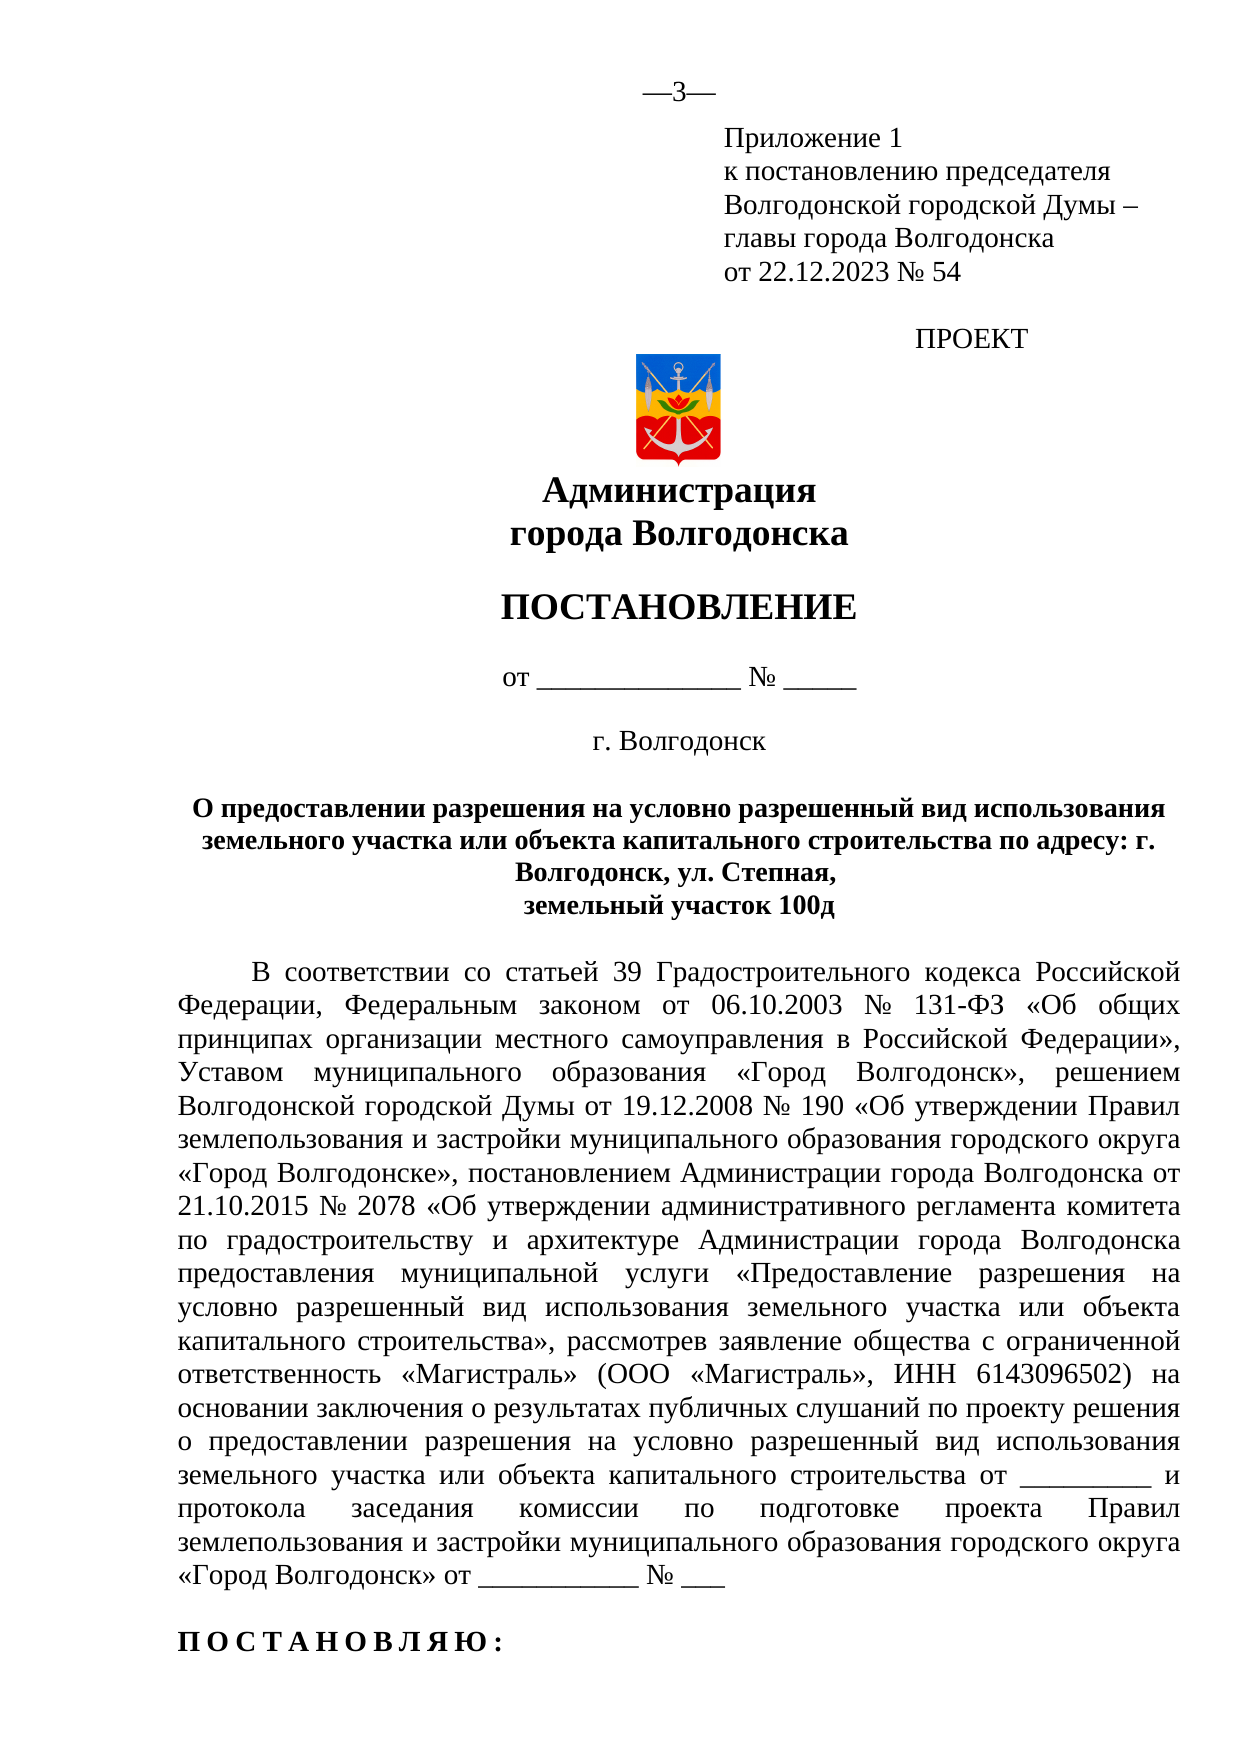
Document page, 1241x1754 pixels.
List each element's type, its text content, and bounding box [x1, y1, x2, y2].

text Администрация [177, 467, 1181, 510]
text ПОСТАНОВЛЕНИЕ [177, 584, 1181, 628]
text О предоставлении разрешения на условно разрешенный вид использования земельного участка или объекта капитального строительства по адресу: г. Волгодонск, ул. Степная, земельный участок 100д [177, 791, 1181, 920]
text ПРОЕКТ [723, 321, 1181, 355]
text от ______________ № _____ [177, 659, 1181, 692]
text г. Волгодонск [177, 723, 1181, 757]
text города Волгодонска [177, 510, 1181, 553]
text Приложение 1 [723, 120, 1181, 153]
text ПОСТАНОВЛЯЮ: [177, 1624, 1181, 1658]
text В соответствии со статьей 39 Градостроительного кодекса Российской Федерации, Федеральным законом от 06.10.2003 № 131-ФЗ «Об общих принципах организации местного самоуправления в Российской Федерации», Уставом муниципального образования «Город Волгодонск», решением Волгодонской городской Думы от 19.12.2008 № 190 «Об утверждении Правил землепользования и застройки муниципального образования городского округа «Город Волгодонске», постановлением Администрации города Волгодонска от 21.10.2015 № 2078 «Об утверждении административного регламента комитета по градостроительству и архитектуре Администрации города Волгодонска предоставления муниципальной услуги «Предоставление разрешения на условно разрешенный вид использования земельного участка или объекта капитального строительства», рассмотрев заявление общества с ограниченной ответственность «Магистраль» (ООО «Магистраль», ИНН 6143096502) на основании заключения о результатах публичных слушаний по проекту решения о предоставлении разрешения на условно разрешенный вид использования земельного участка или объекта капитального строительства от _________ и протокола заседания комиссии по подготовке проекта Правил землепользования и застройки муниципального образования городского округа «Город Волгодонск» от ___________ № ___ [177, 954, 1181, 1591]
text к постановлению председателя Волгодонской городской Думы – главы города Волгодонска [177, 153, 1181, 254]
text от 22.12.2023 № 54 [723, 254, 1181, 288]
